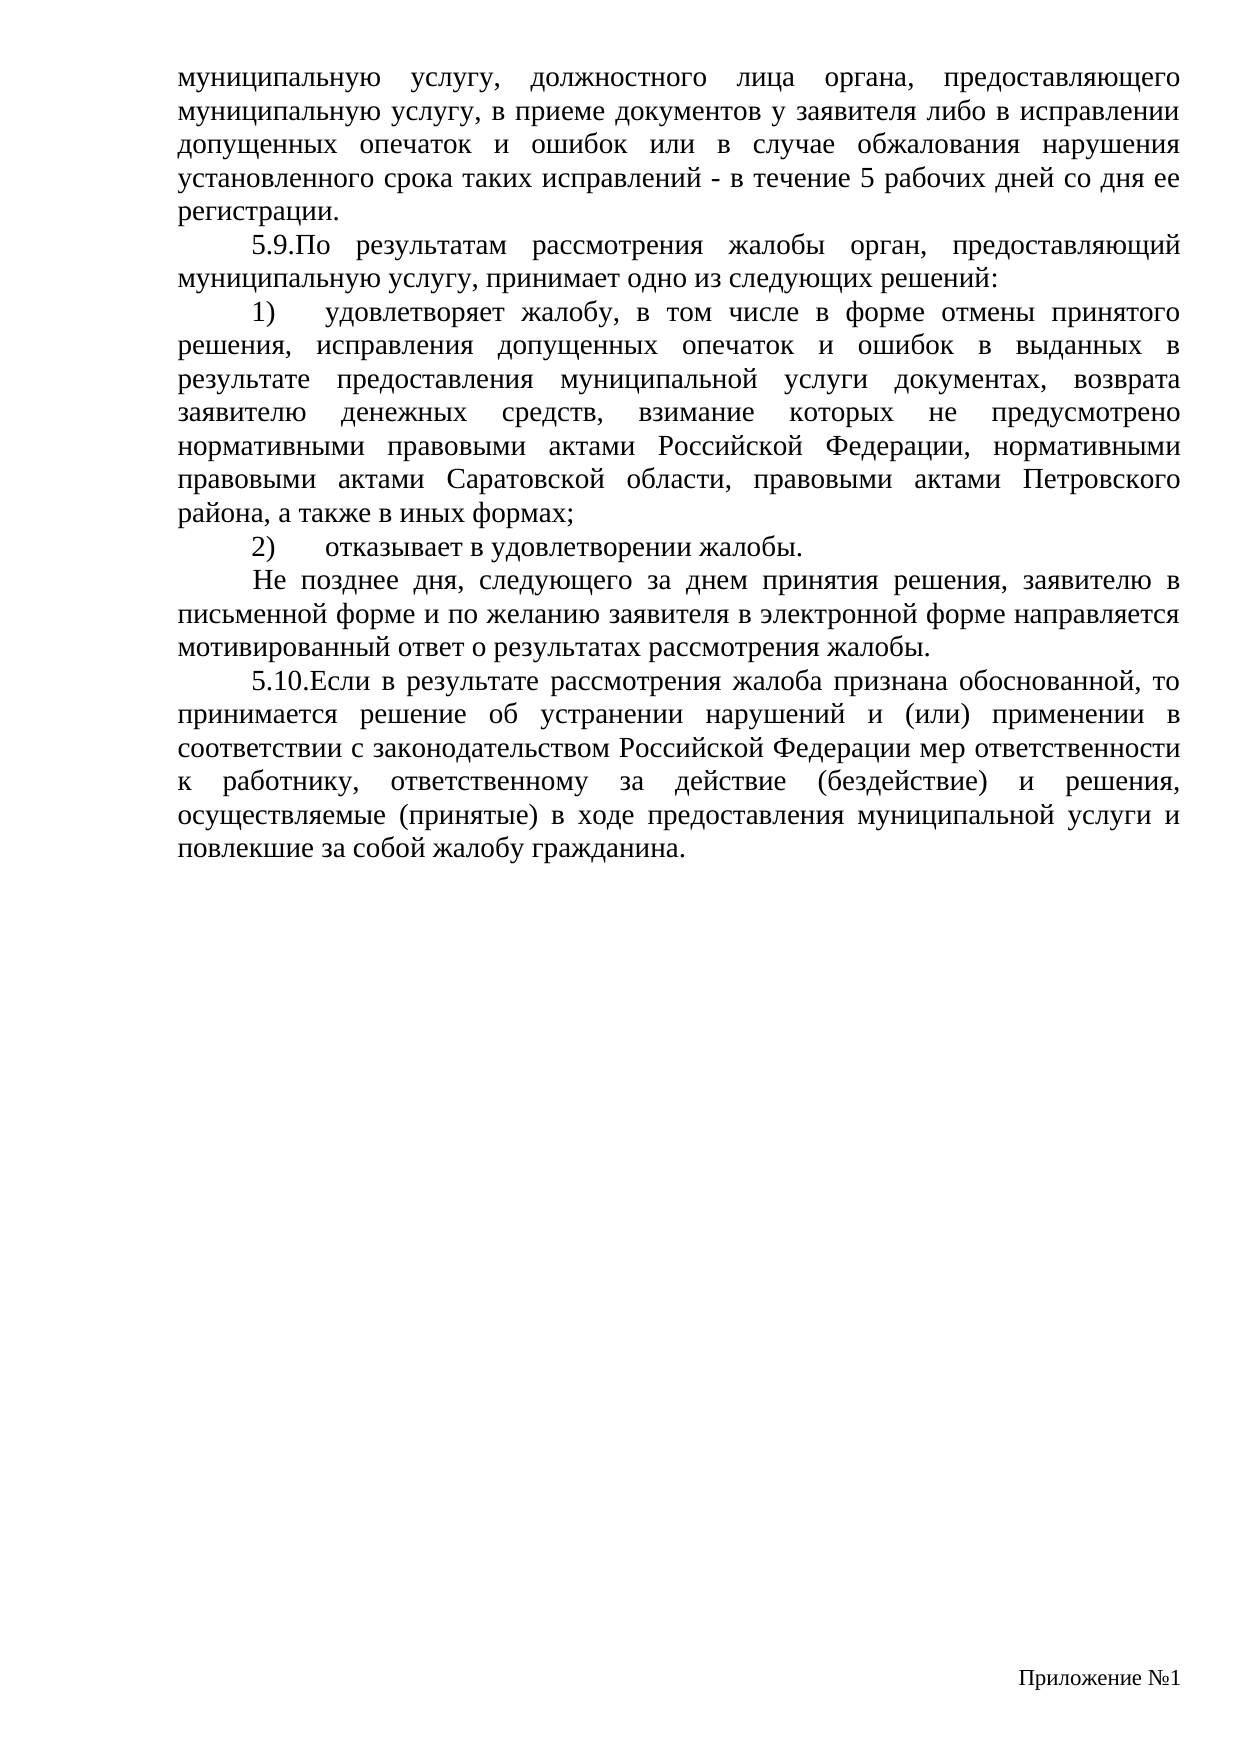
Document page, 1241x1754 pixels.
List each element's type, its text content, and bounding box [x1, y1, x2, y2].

list удовлетворяет жалобу, в том числе в форме отмены принятого решения, исправления допущенных опечаток и ошибок в выданных в результате предоставления муниципальной услуги документах, возврата заявителю денежных средств, взимание которых не предусмотрено нормативными правовыми актами Российской Федерации, нормативными правовыми актами Саратовской области, правовыми актами Петровского района, а также в иных формах; [177, 294, 1181, 529]
text 5.10.Если в результате рассмотрения жалоба признана обоснованной, то принимается решение об устранении нарушений и (или) применении в соответствии с законодательством Российской Федерации мер ответственности к работнику, ответственному за действие (бездействие) и решения, осуществляемые (принятые) в ходе предоставления муниципальной услуги и повлекшие за собой жалобу гражданина. [177, 663, 1181, 864]
text Приложение №1 [177, 1663, 1181, 1690]
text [177, 59, 1181, 227]
text Не позднее дня, следующего за днем принятия решения, заявителю в письменной форме и по желанию заявителя в электронной форме направляется мотивированный ответ о результатах рассмотрения жалобы. [177, 562, 1181, 663]
list отказывает в удовлетворении жалобы. [177, 529, 1181, 562]
text 5.9.По результатам рассмотрения жалобы орган, предоставляющий муниципальную услугу, принимает одно из следующих решений: [177, 227, 1181, 294]
